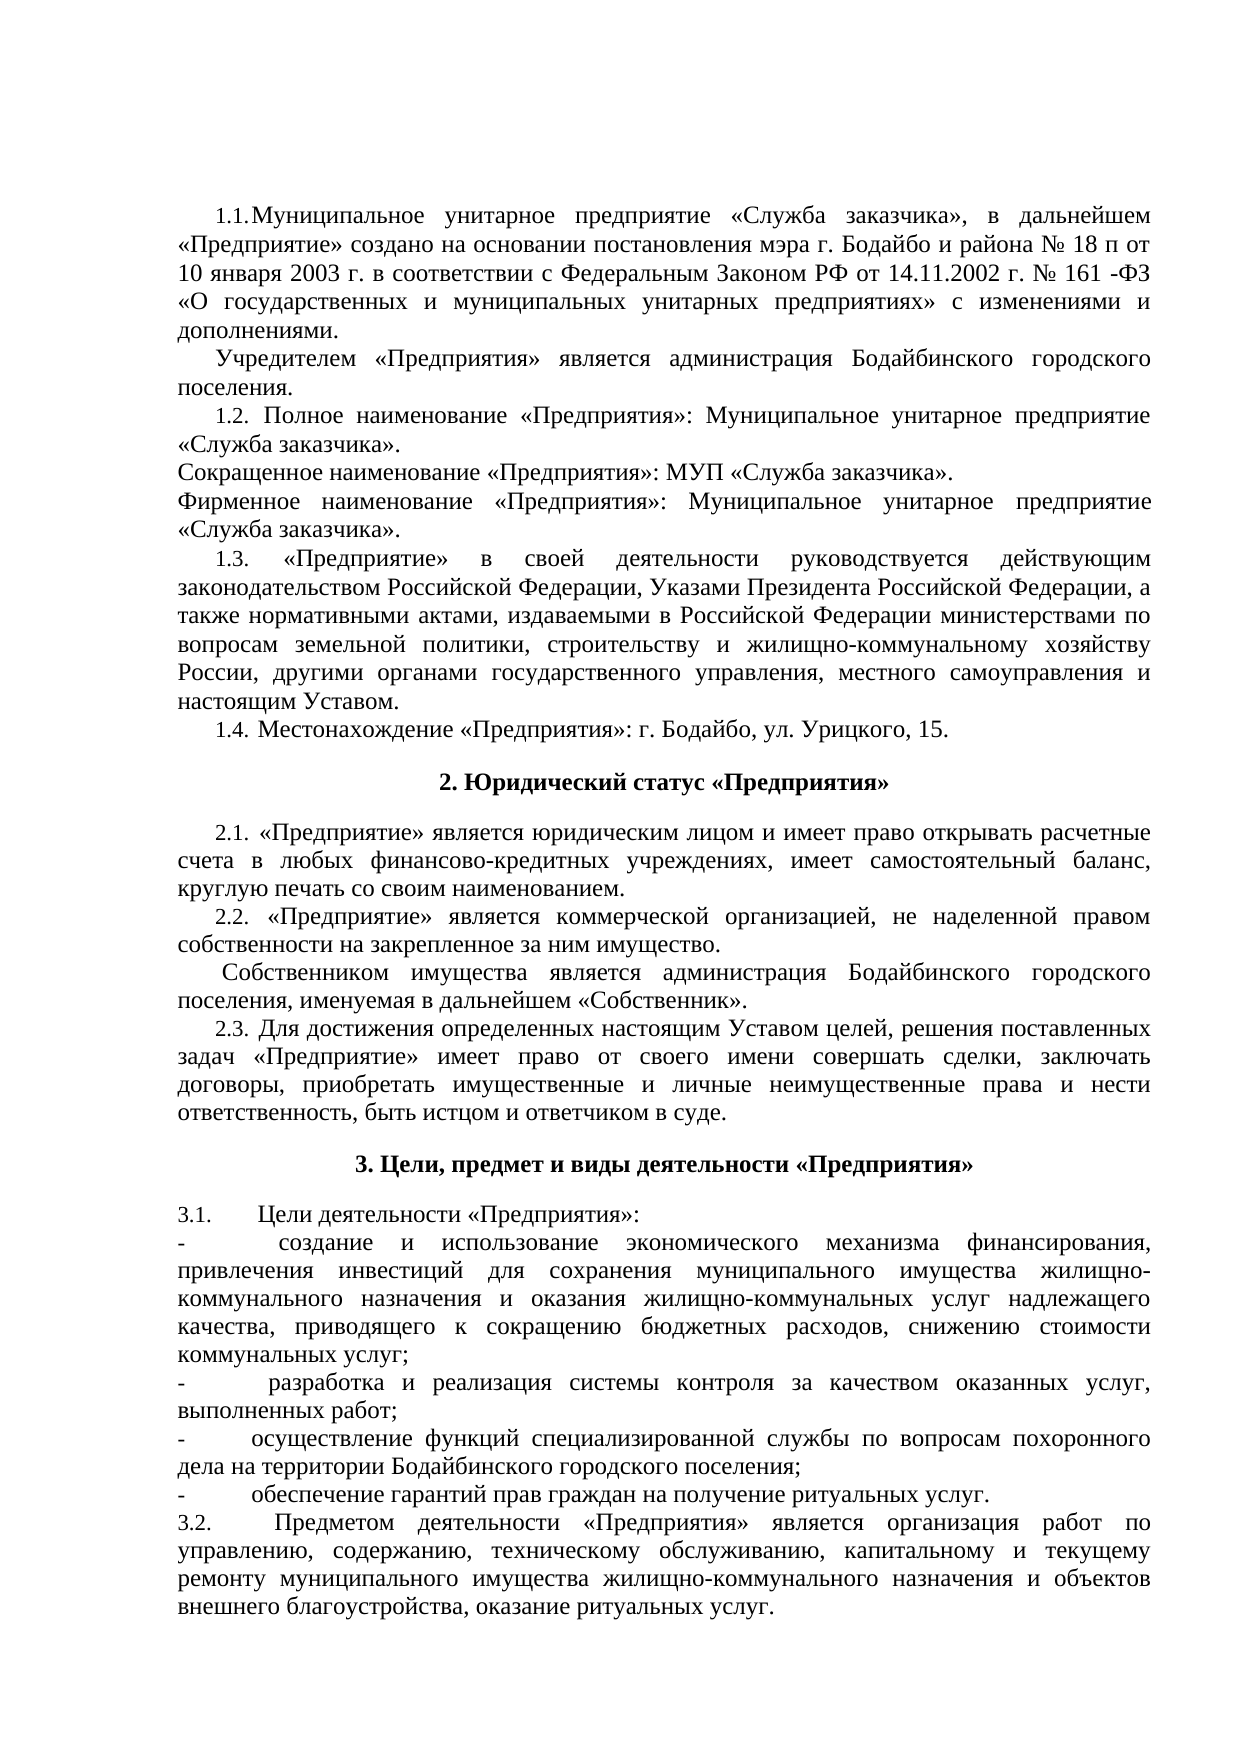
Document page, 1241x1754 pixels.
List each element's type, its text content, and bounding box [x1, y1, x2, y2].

text Собственником имущества является администрация Бодайбинского городского поселения, именуемая в дальнейшем «Собственник». [177, 958, 1152, 1014]
text 3. Цели, предмет и виды деятельности «Предприятия» [177, 1154, 1152, 1177]
list «Предприятие» является коммерческой организацией, не наделенной правом собственности на закрепленное за ним имущество. [177, 902, 1152, 958]
list Муниципальное унитарное предприятие «Служба заказчика», в дальнейшем «Предприятие» создано на основании постановления мэра г. Бодайбо и района № 18 п от 10 января 2003 г. в соответствии с Федеральным Законом РФ от 14.11.2002 г. № 161 -ФЗ «О государственных и муниципальных унитарных предприятиях» с изменениями и дополнениями. [177, 201, 1152, 344]
list «Предприятие» является юридическим лицом и имеет право открывать расчетные счета в любых финансово-кредитных учреждениях, имеет самостоятельный баланс, круглую печать со своим наименованием. [177, 818, 1152, 902]
list Полное наименование «Предприятия»: Муниципальное унитарное предприятие «Служба заказчика». [177, 401, 1152, 458]
text 2. Юридический статус «Предприятия» [177, 772, 1152, 795]
text Сокращенное наименование «Предприятия»: МУП «Служба заказчика». [177, 458, 1152, 486]
list Предметом деятельности «Предприятия» является организация работ по управлению, содержанию, техническому обслуживанию, капитальному и текущему ремонту муниципального имущества жилищно-коммунального назначения и объектов внешнего благоустройства, оказание ритуальных услуг. [177, 1508, 1152, 1620]
list «Предприятие» в своей деятельности руководствуется действующим законодательством Российской Федерации, Указами Президента Российской Федерации, а также нормативными актами, издаваемыми в Российской Федерации министерствами по вопросам земельной политики, строительству и жилищно-коммунальному хозяйству России, другими органами государственного управления, местного самоуправления и настоящим Уставом. [177, 543, 1152, 715]
list создание и использование экономического механизма финансирования, привлечения инвестиций для сохранения муниципального имущества жилищно-коммунального назначения и оказания жилищно-коммунальных услуг надлежащего качества, приводящего к сокращению бюджетных расходов, снижению стоимости коммунальных услуг; [177, 1228, 1152, 1368]
list Для достижения определенных настоящим Уставом целей, решения поставленных задач «Предприятие» имеет право от своего имени совершать сделки, заключать договоры, приобретать имущественные и личные неимущественные права и нести ответственность, быть истцом и ответчиком в суде. [177, 1014, 1152, 1126]
list Местонахождение «Предприятия»: г. Бодайбо, ул. Урицкого, 15. [177, 715, 1152, 743]
text Учредителем «Предприятия» является администрация Бодайбинского городского поселения. [177, 344, 1152, 401]
list Цели деятельности «Предприятия»: [177, 1200, 1152, 1228]
text Фирменное наименование «Предприятия»: Муниципальное унитарное предприятие «Служба заказчика». [177, 486, 1152, 543]
list разработка и реализация системы контроля за качеством оказанных услуг, выполненных работ; [177, 1368, 1152, 1424]
list обеспечение гарантий прав граждан на получение ритуальных услуг. [177, 1480, 1152, 1508]
list осуществление функций специализированной службы по вопросам похоронного дела на территории Бодайбинского городского поселения; [177, 1424, 1152, 1480]
